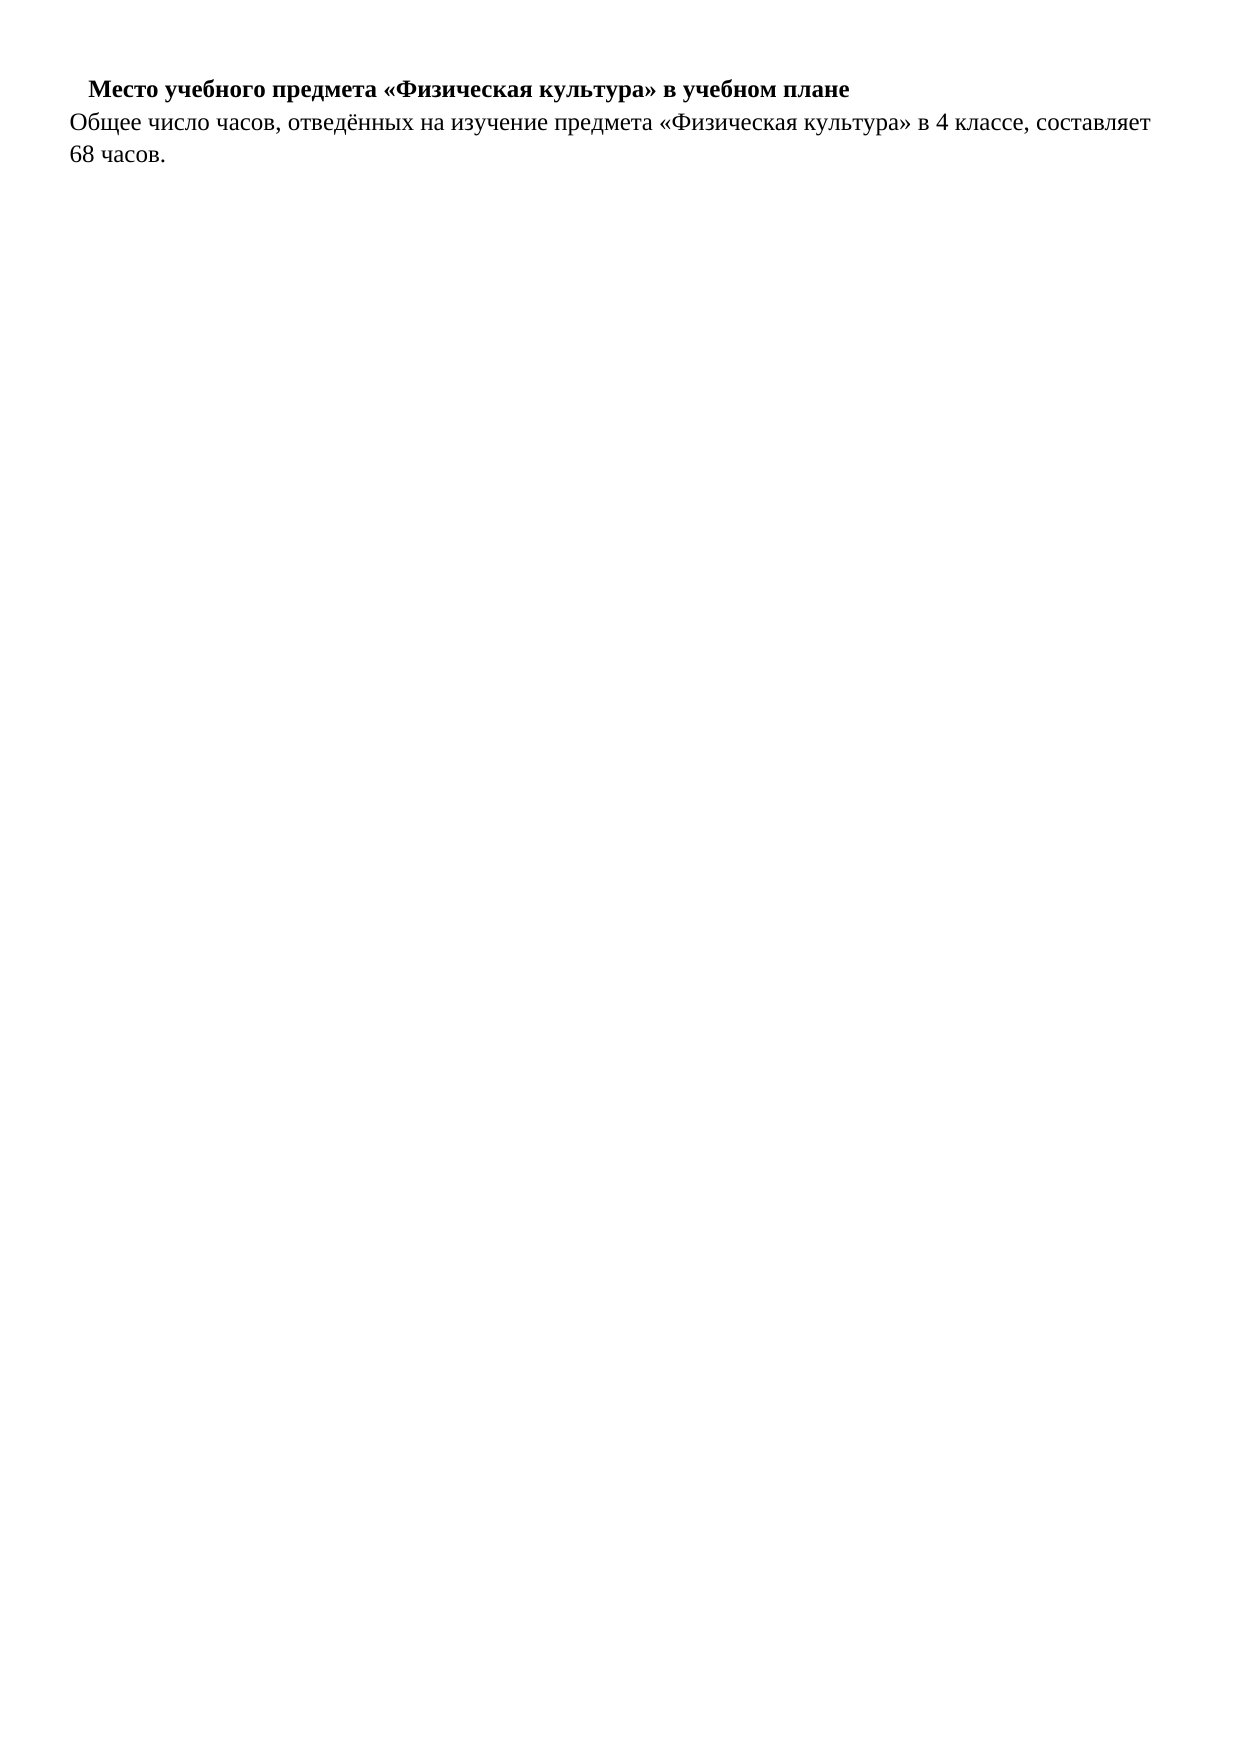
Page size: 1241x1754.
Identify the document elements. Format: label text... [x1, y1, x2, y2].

text Место учебного предмета «Физическая культура» в учебном плане Общее число часов, отведённых на изучение предмета «Физическая культура» в 4 классе, составляет 68 часов. [69, 74, 1153, 168]
